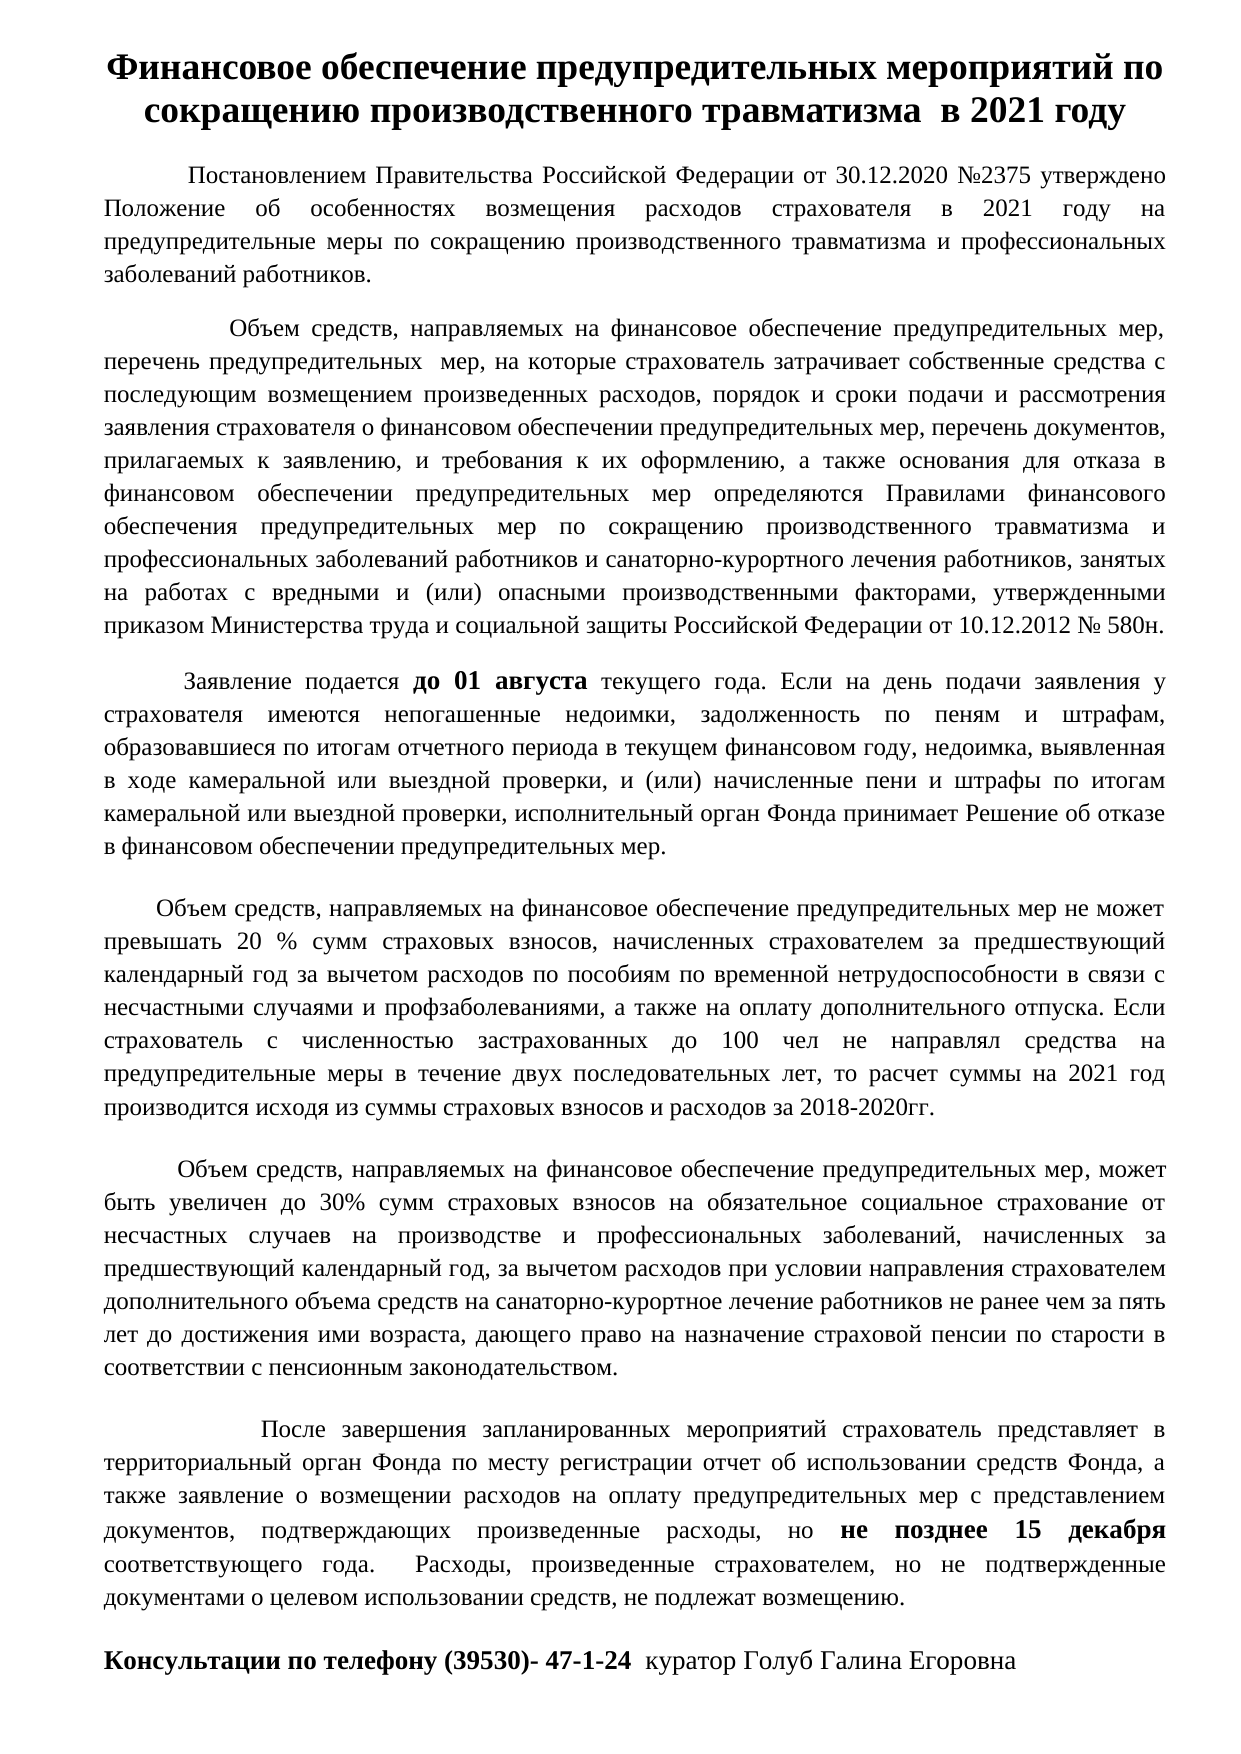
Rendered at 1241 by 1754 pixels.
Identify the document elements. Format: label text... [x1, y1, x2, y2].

text Объем средств, направляемых на финансовое обеспечение предупредительных мер не может превышать 20 % сумм страховых взносов, начисленных страхователем за предшествующий календарный год за вычетом расходов по пособиям по временной нетрудоспособности в связи с несчастными случаями и профзаболеваниями, а также на оплату дополнительного отпуска. Если страхователь с численностью застрахованных до 100 чел не направлял средства на предупредительные меры в течение двух последовательных лет, то расчет суммы на 2021 год производится исходя из суммы страховых взносов и расходов за 2018-2020гг. [89, 893, 1167, 1120]
text Объем средств, направляемых на финансовое обеспечение предупредительных мер, может быть увеличен до 30% сумм страховых взносов на обязательное социальное страхование от несчастных случаев на производстве и профессиональных заболеваний, начисленных за предшествующий календарный год, за вычетом расходов при условии направления страхователем дополнительного объема средств на санаторно-курортное лечение работников не ранее чем за пять лет до достижения ими возраста, дающего право на назначение страховой пенсии по старости в соответствии с пенсионным законодательством. [103, 1154, 1167, 1381]
text Заявление подается до 01 августа текущего года. Если на день подачи заявления у страхователя имеются непогашенные недоимки, задолженность по пеням и штрафам, образовавшиеся по итогам отчетного периода в текущем финансовом году, недоимка, выявленная в ходе камеральной или выездной проверки, и (или) начисленные пени и штрафы по итогам камеральной или выездной проверки, исполнительный орган Фонда принимает Решение об отказе в финансовом обеспечении предупредительных мер. [103, 664, 1167, 860]
text Финансовое обеспечение предупредительных мероприятий по сокращению производственного травматизма в 2021 году [103, 44, 1167, 131]
text После завершения запланированных мероприятий страхователь представляет в территориальный орган Фонда по месту регистрации отчет об использовании средств Фонда, а также заявление о возмещении расходов на оплату предупредительных мер с представлением документов, подтверждающих произведенные расходы, но не позднее 15 декабря соответствующего года. Расходы, произведенные страхователем, но не подтвержденные документами о целевом использовании средств, не подлежат возмещению. [103, 1414, 1167, 1611]
text Постановлением Правительства Российской Федерации от 30.12.2020 №2375 утверждено Положение об особенностях возмещения расходов страхователя в 2021 году на предупредительные меры по сокращению производственного травматизма и профессиональных заболеваний работников. [103, 160, 1167, 288]
text Консультации по телефону (39530)- 47-1-24 куратор Голуб Галина Егоровна [103, 1644, 1167, 1675]
text Объем средств, направляемых на финансовое обеспечение предупредительных мер, перечень предупредительных мер, на которые страхователь затрачивает собственные средства с последующим возмещением произведенных расходов, порядок и сроки подачи и рассмотрения заявления страхователя о финансовом обеспечении предупредительных мер, перечень документов, прилагаемых к заявлению, и требования к их оформлению, а также основания для отказа в финансовом обеспечении предупредительных мер определяются Правилами финансового обеспечения предупредительных мер по сокращению производственного травматизма и профессиональных заболеваний работников и санаторно-курортного лечения работников, занятых на работах с вредными и (или) опасными производственными факторами, утвержденными приказом Министерства труда и социальной защиты Российской Федерации от 10.12.2012 № 580н. [103, 313, 1167, 639]
